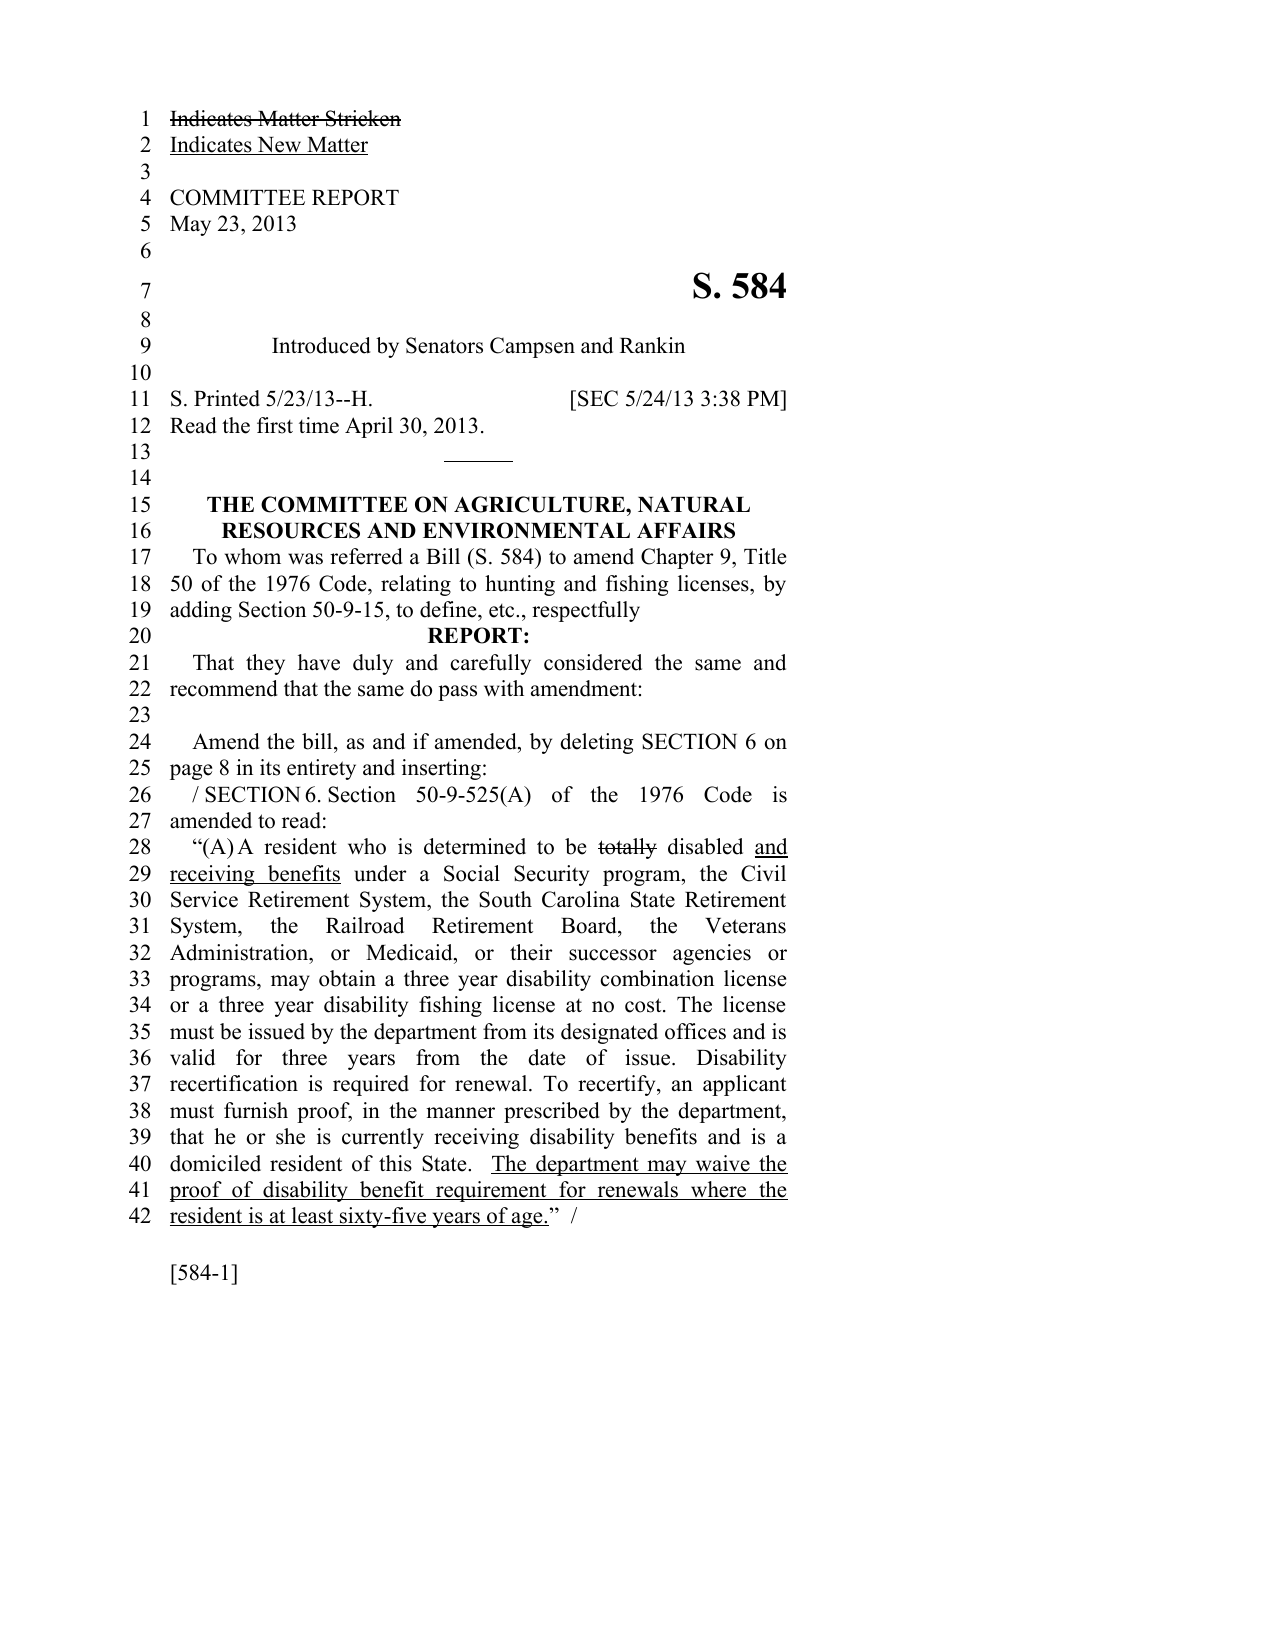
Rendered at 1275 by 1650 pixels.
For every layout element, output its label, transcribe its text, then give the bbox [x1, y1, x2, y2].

text That they have duly and carefully considered the same and recommend that the same do pass with amendment: [169, 649, 787, 702]
text COMMITTEE REPORT [169, 184, 787, 210]
text REPORT: [169, 622, 787, 649]
text To whom was referred a Bill (S. 584) to amend Chapter 9, Title 50 of the 1976 Code, relating to hunting and fishing licenses, by adding Section 50-9-15, to define, etc., respectfully [169, 543, 787, 622]
text RESOURCES AND ENVIRONMENTAL AFFAIRS [169, 517, 787, 543]
text Read the first time April 30, 2013. [169, 412, 787, 438]
text May 23, 2013 [169, 210, 787, 237]
text S. Printed 5/23/13--H. [SEC 5/24/13 3:38 PM] [169, 385, 787, 412]
text / SECTION 6. Section 50-9-525(A) of the 1976 Code is amended to read: [169, 781, 787, 833]
text S. 584 [169, 263, 787, 306]
text Amend the bill, as and if amended, by deleting SECTION 6 on page 8 in its entirety and inserting: [169, 728, 787, 781]
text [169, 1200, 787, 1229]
text THE COMMITTEE ON AGRICULTURE, NATURAL [169, 491, 787, 517]
text “(A) A resident who is determined to be totally disabled and receiving benefits under a Social Security program, the Civil Service Retirement System, the South Carolina State Retirement System, the Railroad Retirement Board, the Veterans Administration, or Medicaid, or their successor agencies or programs, may obtain a three year disability combination license or a three year disability fishing license at no cost. The license must be issued by the department from its designated offices and is valid for three years from the date of issue. Disability recertification is required for renewal. To recertify, an applicant must furnish proof, in the manner prescribed by the department, that he or she is currently receiving disability benefits and is a domiciled resident of this State. The department may waive the proof of disability benefit requirement for renewals where the resident is at least sixty-five years of age.” / [169, 833, 787, 1199]
text Introduced by Senators Campsen and Rankin [169, 333, 787, 359]
text Indicates Matter Stricken [169, 105, 787, 131]
text Indicates New Matter [169, 131, 787, 158]
